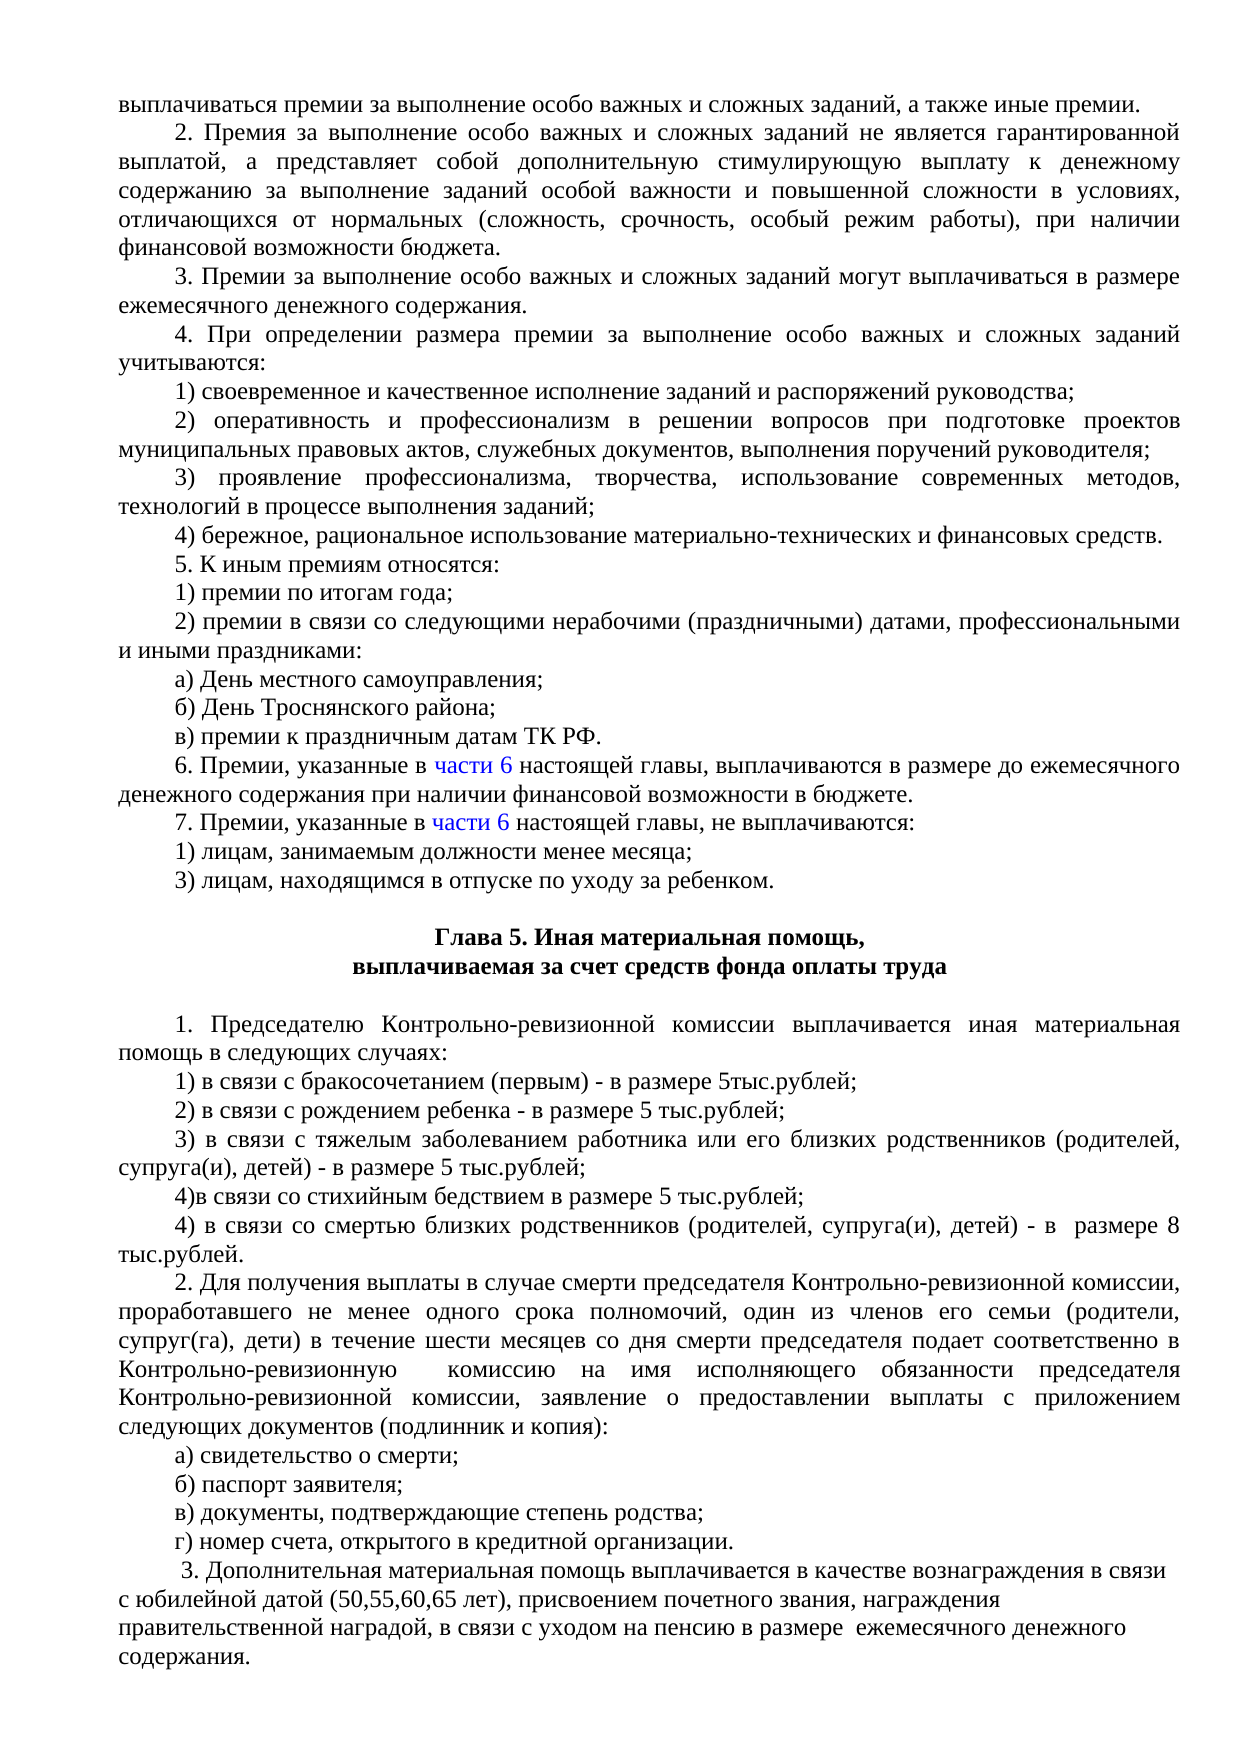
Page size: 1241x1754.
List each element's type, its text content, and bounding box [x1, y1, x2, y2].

text 1) лицам, занимаемым должности менее месяца; [118, 836, 1181, 865]
text 2) оперативность и профессионализм в решении вопросов при подготовке проектов муниципальных правовых актов, служебных документов, выполнения поручений руководителя; [118, 405, 1181, 462]
text 4) в связи со смертью близких родственников (родителей, супруга(и), детей) - в размере 8 тыс.рублей. [118, 1210, 1181, 1267]
text а) свидетельство о смерти; [118, 1440, 1181, 1469]
text б) День Троснянского района; [118, 692, 1181, 721]
text 7. Премии, указанные в части 6 настоящей главы, не выплачиваются: [118, 807, 1181, 836]
text 3) в связи с тяжелым заболеванием работника или его близких родственников (родителей, супруга(и), детей) - в размере 5 тыс.рублей; [118, 1124, 1181, 1181]
text а) День местного самоуправления; [118, 664, 1181, 692]
text 2. Для получения выплаты в случае смерти председателя Контрольно-ревизионной комиссии, проработавшего не менее одного срока полномочий, один из членов его семьи (родители, супруг(га), дети) в течение шести месяцев со дня смерти председателя подает соответственно в Контрольно-ревизионную комиссию на имя исполняющего обязанности председателя Контрольно-ревизионной комиссии, заявление о предоставлении выплаты с приложением следующих документов (подлинник и копия): [118, 1267, 1181, 1440]
text 3. Премии за выполнение особо важных и сложных заданий могут выплачиваться в размере ежемесячного денежного содержания. [118, 261, 1181, 319]
text 2. Премия за выполнение особо важных и сложных заданий не является гарантированной выплатой, а представляет собой дополнительную стимулирующую выплату к денежному содержанию за выполнение заданий особой важности и повышенной сложности в условиях, отличающихся от нормальных (сложность, срочность, особый режим работы), при наличии финансовой возможности бюджета. [118, 117, 1181, 261]
text г) номер счета, открытого в кредитной организации. [118, 1526, 1181, 1555]
title выплачиваемая за счет средств фонда оплаты труда [118, 951, 1181, 980]
text в) премии к праздничным датам ТК РФ. [118, 721, 1181, 750]
title Глава 5. Иная материальная помощь, [118, 922, 1181, 951]
text 1) в связи с бракосочетанием (первым) - в размере 5тыс.рублей; [118, 1066, 1181, 1095]
text 1) премии по итогам года; [118, 577, 1181, 606]
text 6. Премии, указанные в части 6 настоящей главы, выплачиваются в размере до ежемесячного денежного содержания при наличии финансовой возможности в бюджете. [118, 750, 1181, 807]
text 2) в связи с рождением ребенка - в размере 5 тыс.рублей; [118, 1095, 1181, 1124]
text 4. При определении размера премии за выполнение особо важных и сложных заданий учитываются: [118, 319, 1181, 376]
text 2) премии в связи со следующими нерабочими (праздничными) датами, профессиональными и иными праздниками: [118, 606, 1181, 664]
text 3) проявление профессионализма, творчества, использование современных методов, технологий в процессе выполнения заданий; [118, 462, 1181, 520]
text 4)в связи со стихийным бедствием в размере 5 тыс.рублей; [118, 1181, 1181, 1210]
text 5. К иным премиям относятся: [118, 549, 1181, 577]
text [118, 89, 1181, 117]
text 1) своевременное и качественное исполнение заданий и распоряжений руководства; [118, 376, 1181, 405]
title 3. Дополнительная материальная помощь выплачивается в качестве вознаграждения в связи с юбилейной датой (50,55,60,65 лет), присвоением почетного звания, награждения правительственной наградой, в связи с уходом на пенсию в размере ежемесячного денежного содержания. [118, 1555, 1181, 1670]
text 4) бережное, рациональное использование материально-технических и финансовых средств. [118, 520, 1181, 549]
text в) документы, подтверждающие степень родства; [118, 1497, 1181, 1526]
text б) паспорт заявителя; [118, 1469, 1181, 1497]
text 1. Председателю Контрольно-ревизионной комиссии выплачивается иная материальная помощь в следующих случаях: [118, 1009, 1181, 1066]
text 3) лицам, находящимся в отпуске по уходу за ребенком. [118, 865, 1181, 894]
